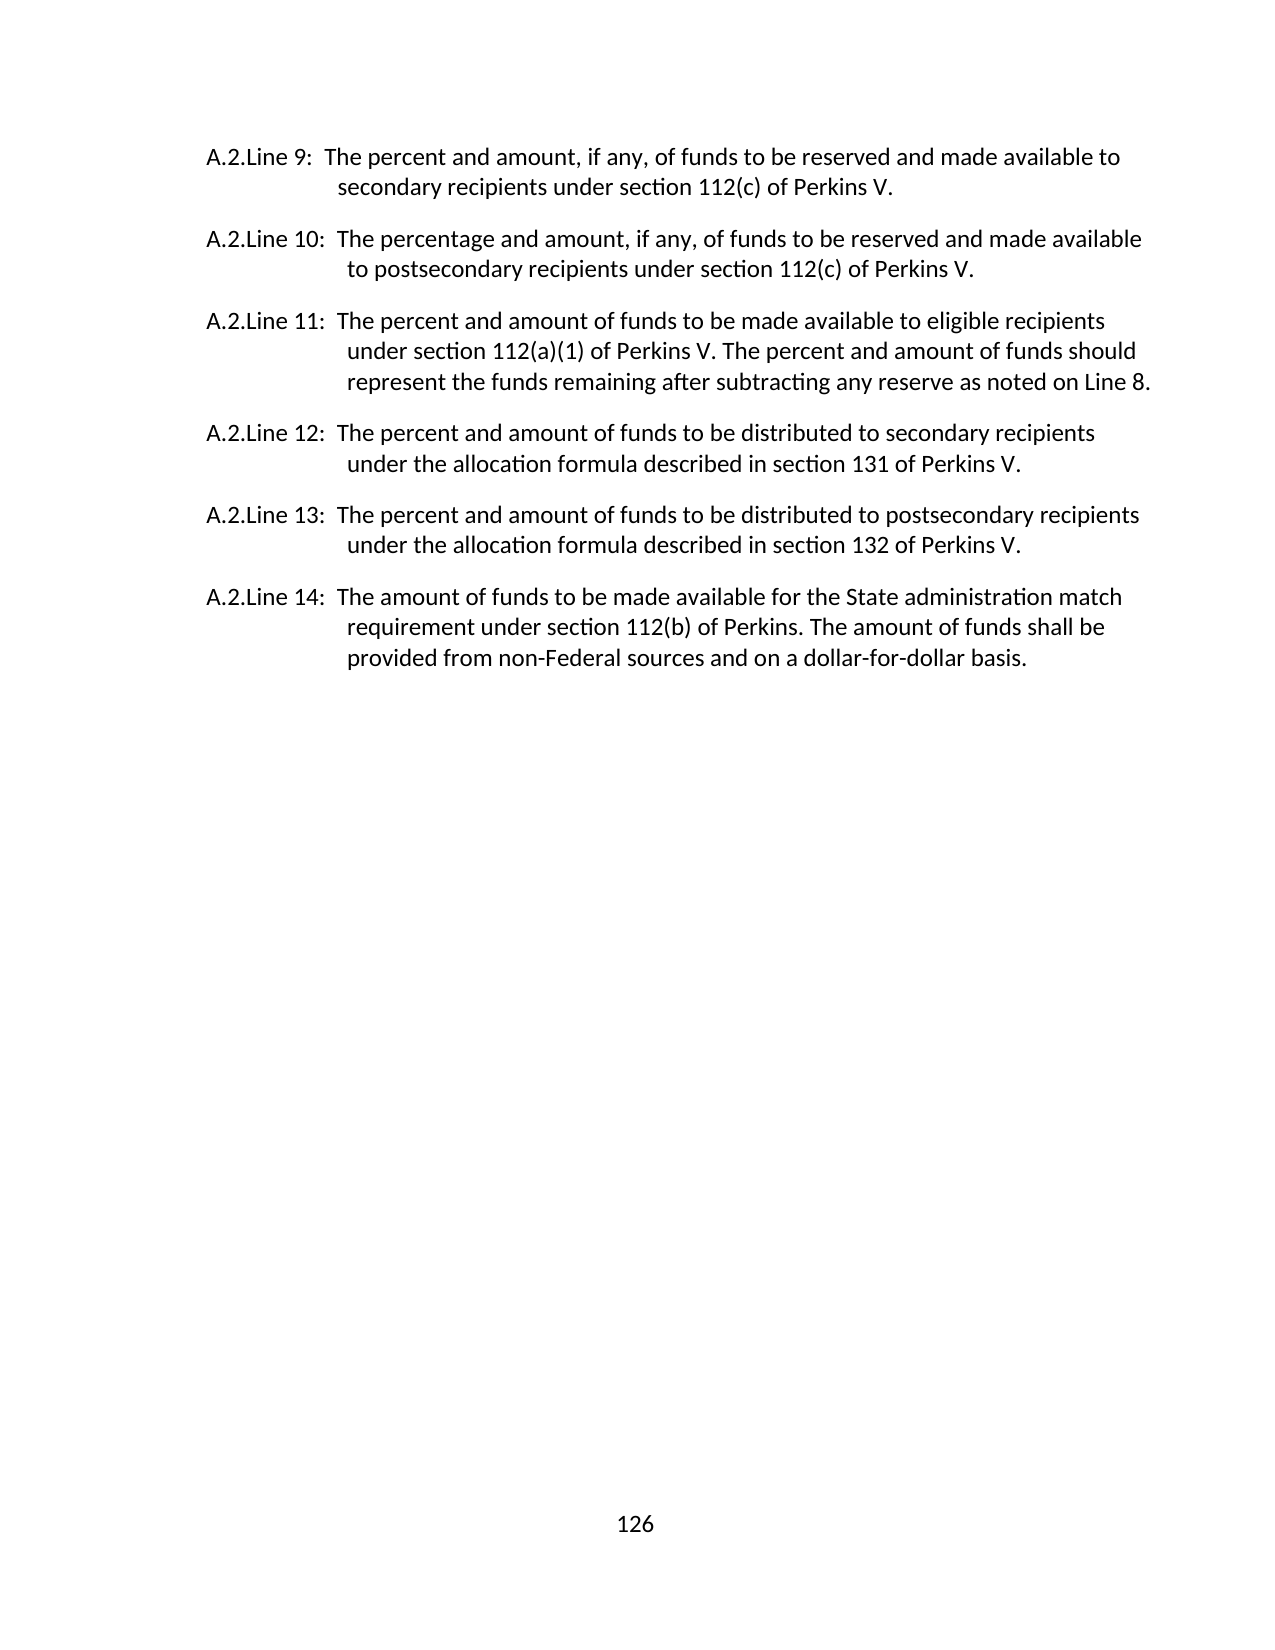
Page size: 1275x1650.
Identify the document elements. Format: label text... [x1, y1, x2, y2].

text A.2.Line 11: The percent and amount of funds to be made available to eligible recipients under section 112(a)(1) of Perkins V. The percent and amount of funds should represent the funds remaining after subtracting any reserve as noted on Line 8. [206, 305, 1158, 396]
text A.2.Line 12: The percent and amount of funds to be distributed to secondary recipients under the allocation formula described in section 131 of Perkins V. [206, 417, 1158, 478]
text A.2.Line 13: The percent and amount of funds to be distributed to postsecondary recipients under the allocation formula described in section 132 of Perkins V. [206, 499, 1158, 560]
text A.2.Line 9: The percent and amount, if any, of funds to be reserved and made available to secondary recipients under section 112(c) of Perkins V. [206, 141, 1158, 202]
text A.2.Line 10: The percentage and amount, if any, of funds to be reserved and made available to postsecondary recipients under section 112(c) of Perkins V. [206, 223, 1158, 284]
text A.2.Line 14: The amount of funds to be made available for the State administration match requirement under section 112(b) of Perkins. The amount of funds shall be provided from non-Federal sources and on a dollar-for-dollar basis. [206, 581, 1158, 672]
